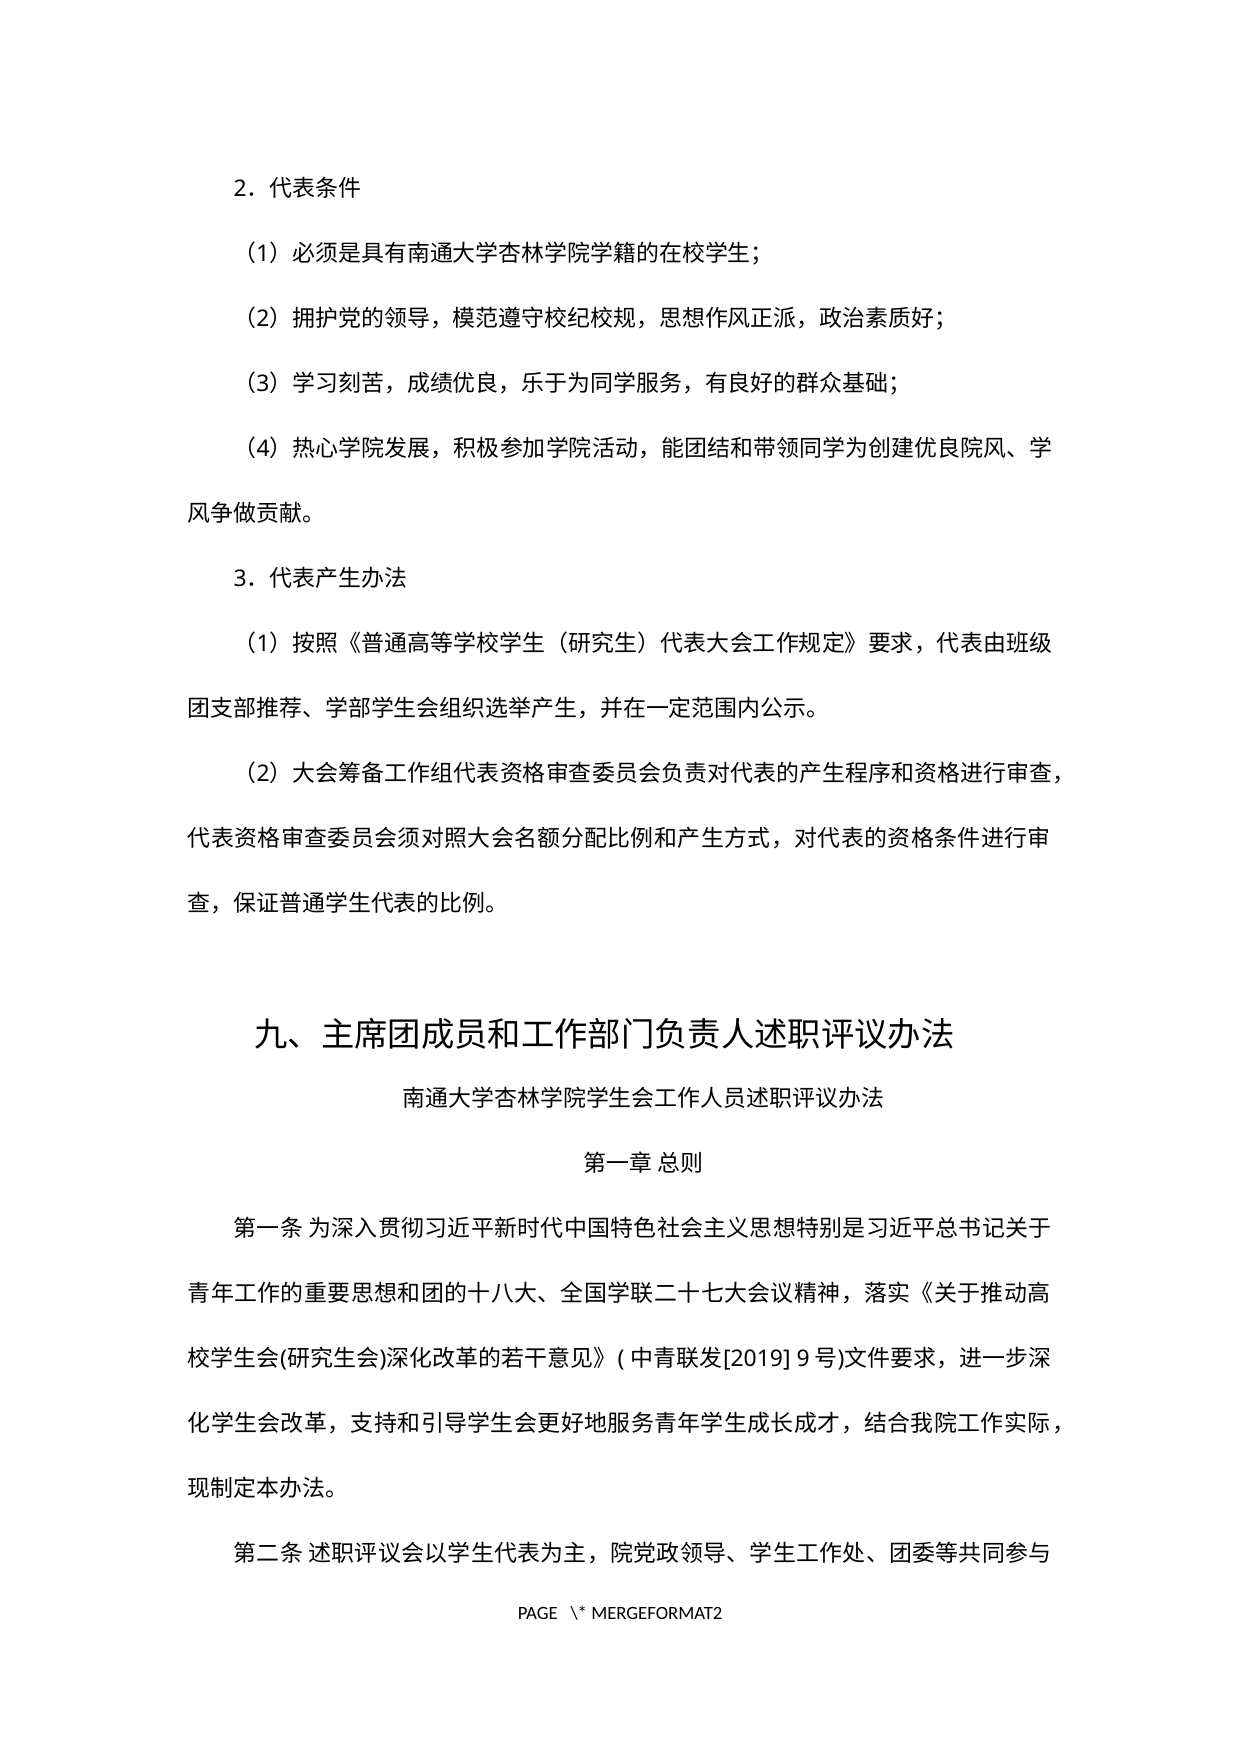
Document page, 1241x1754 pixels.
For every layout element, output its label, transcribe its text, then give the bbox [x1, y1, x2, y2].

text （4）热心学院发展，积极参加学院活动，能团结和带领同学为创建优良院风、学风争做贡献。 [187, 414, 1053, 544]
text （1）必须是具有南通大学杏林学院学籍的在校学生； [187, 219, 1053, 284]
text （2）拥护党的领导，模范遵守校纪校规，思想作风正派，政治素质好； [187, 284, 1053, 349]
text 2．代表条件 [187, 154, 1053, 219]
text 3．代表产生办法 [187, 544, 1053, 609]
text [187, 1519, 1053, 1584]
text （1）按照《普通高等学校学生（研究生）代表大会工作规定》要求，代表由班级团支部推荐、学部学生会组织选举产生，并在一定范围内公示。 [187, 609, 1053, 739]
text 九、主席团成员和工作部门负责人述职评议办法 [187, 999, 1053, 1064]
text 第一章 总则 [187, 1129, 1053, 1194]
text 第一条 为深入贯彻习近平新时代中国特色社会主义思想特别是习近平总书记关于青年工作的重要思想和团的十八大、全国学联二十七大会议精神，落实《关于推动高校学生会(研究生会)深化改革的若干意见》( 中青联发[2019] 9号)文件要求，进一步深化学生会改革，支持和引导学生会更好地服务青年学生成长成才，结合我院工作实际，现制定本办法。 [187, 1194, 1053, 1519]
text （2）大会筹备工作组代表资格审查委员会负责对代表的产生程序和资格进行审查，代表资格审查委员会须对照大会名额分配比例和产生方式，对代表的资格条件进行审查，保证普通学生代表的比例。 [187, 739, 1053, 934]
text （3）学习刻苦，成绩优良，乐于为同学服务，有良好的群众基础； [187, 349, 1053, 414]
text 南通大学杏林学院学生会工作人员述职评议办法 [187, 1064, 1053, 1129]
